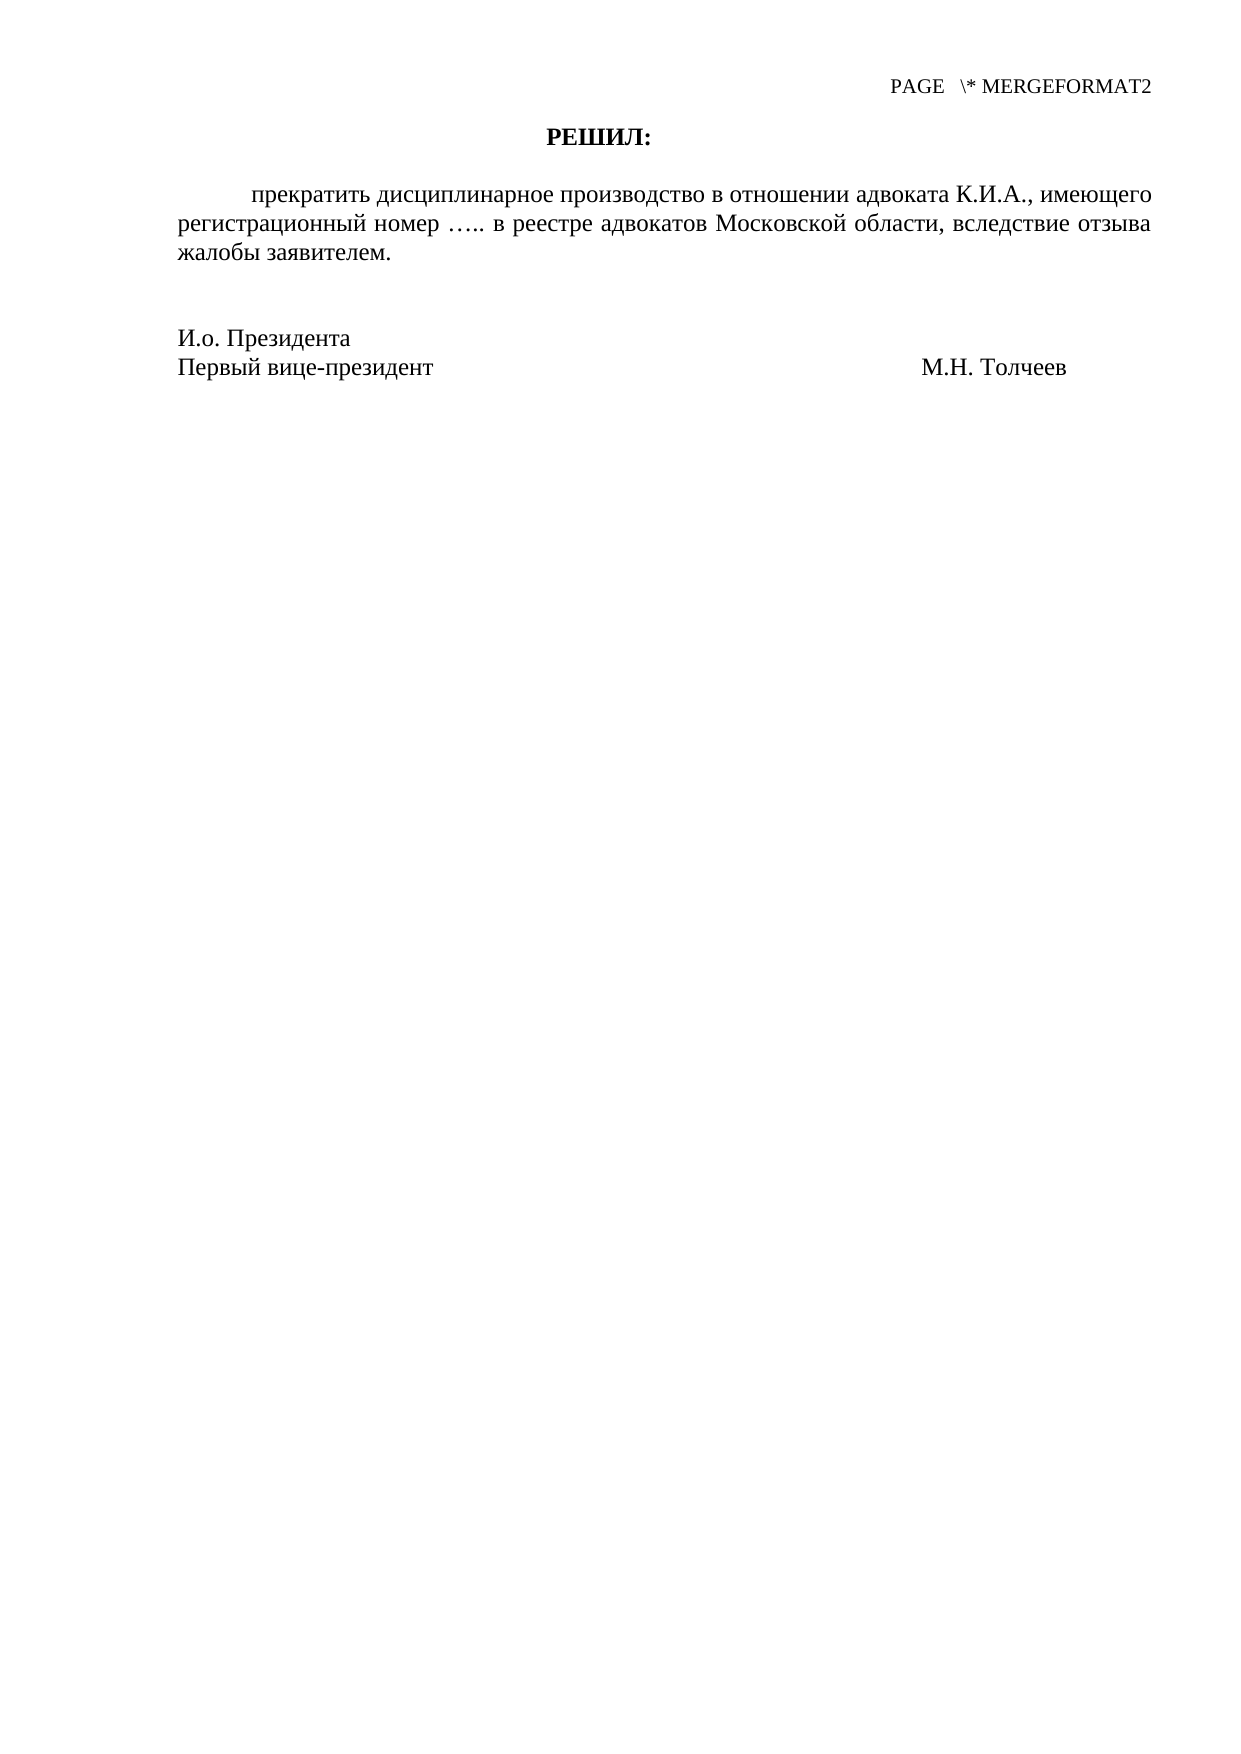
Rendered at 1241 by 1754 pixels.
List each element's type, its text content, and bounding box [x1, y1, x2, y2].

text Первый вице-президент М.Н. Толчеев [177, 352, 1152, 381]
text РЕШИЛ: [472, 122, 1152, 151]
text И.о. Президента [177, 323, 1152, 352]
text прекратить дисциплинарное производство в отношении адвоката К.И.А., имеющего регистрационный номер ….. в реестре адвокатов Московской области, вследствие отзыва жалобы заявителем. [177, 179, 1152, 266]
